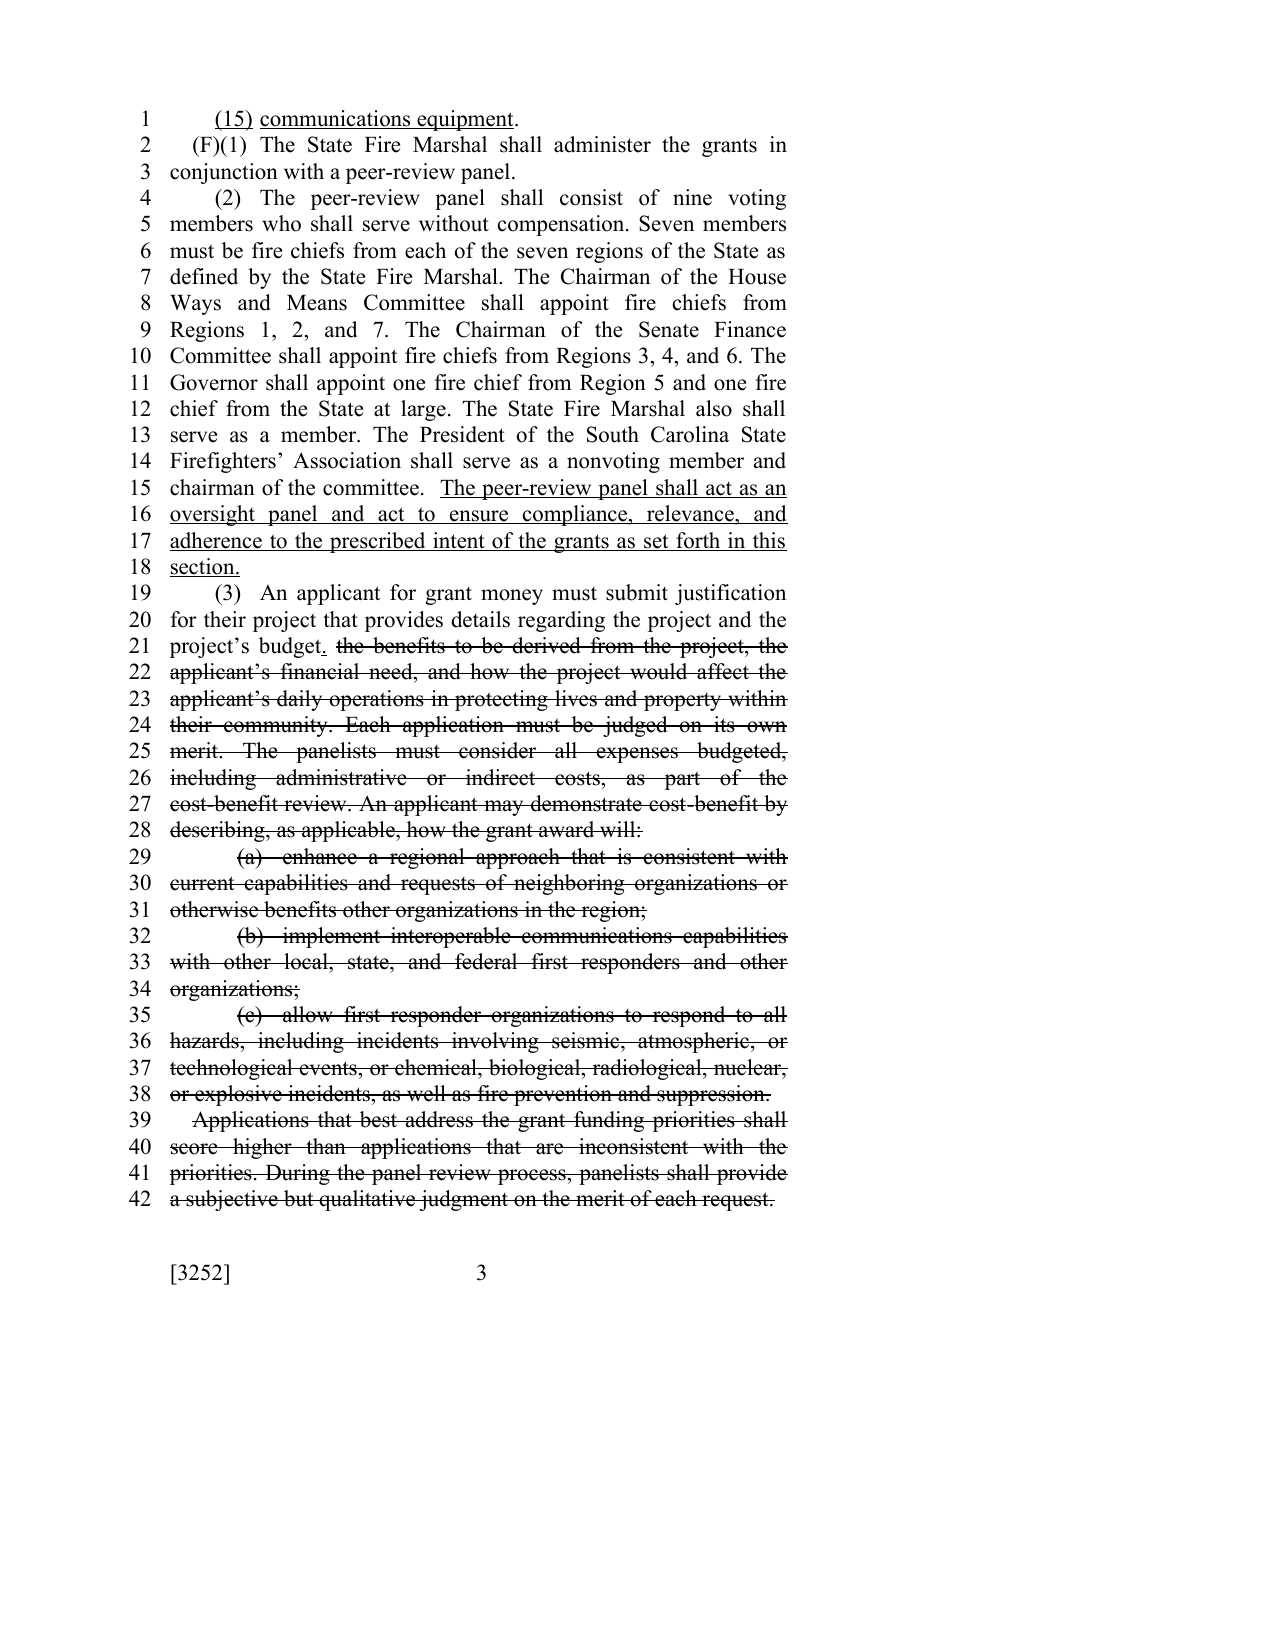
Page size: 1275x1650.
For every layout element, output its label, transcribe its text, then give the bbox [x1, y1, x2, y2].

text (a) enhance a regional approach that is consistent with current capabilities and requests of neighboring organizations or otherwise benefits other organizations in the region; [169, 843, 787, 884]
text Applications that best address the grant funding priorities shall score higher than applications that are inconsistent with the priorities. During the panel review process, panelists shall provide a subjective but qualitative judgment on the merit of each request. [169, 1148, 787, 1174]
text Applications that best address the grant funding priorities shall score higher than applications that are inconsistent with the priorities. During the panel review process, panelists shall provide a subjective but qualitative judgment on the merit of each request. [169, 1106, 787, 1147]
text (3) An applicant for grant money must submit justification for their project that provides details regarding the project and the project’s budget. the benefits to be derived from the project, the applicant’s financial need, and how the project would affect the applicant’s daily operations in protecting lives and property within their community. Each application must be judged on its own merit. The panelists must consider all expenses budgeted, including administrative or indirect costs, as part of the cost-benefit review. An applicant may demonstrate cost-benefit by describing, as applicable, how the grant award will: [169, 579, 787, 673]
text (b) implement interoperable communications capabilities with other local, state, and federal first responders and other organizations; [169, 922, 787, 963]
text (2) The peer-review panel shall consist of nine voting members who shall serve without compensation. Seven members must be fire chiefs from each of the seven regions of the State as defined by the State Fire Marshal. The Chairman of the House Ways and Means Committee shall appoint fire chiefs from Regions 1, 2, and 7. The Chairman of the Senate Finance Committee shall appoint fire chiefs from Regions 3, 4, and 6. The Governor shall appoint one fire chief from Region 5 and one fire chief from the State at large. The State Fire Marshal also shall serve as a member. The President of the South Carolina State Firefighters’ Association shall serve as a nonvoting member and chairman of the committee. The peer-review panel shall act as an oversight panel and act to ensure compliance, relevance, and adherence to the prescribed intent of the grants as set forth in this section. [169, 184, 787, 523]
text (b) implement interoperable communications capabilities with other local, state, and federal first responders and other organizations; [169, 964, 787, 1001]
text (c) allow first responder organizations to respond to all hazards, including incidents involving seismic, atmospheric, or technological events, or chemical, biological, radiological, nuclear, or explosive incidents, as well as fire prevention and suppression. [169, 1069, 787, 1106]
text (F)(1) The State Fire Marshal shall administer the grants in conjunction with a peer-review panel. [169, 131, 787, 184]
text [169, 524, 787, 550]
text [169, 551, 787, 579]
text (15) communications equipment. [169, 105, 787, 131]
text (c) allow first responder organizations to respond to all hazards, including incidents involving seismic, atmospheric, or technological events, or chemical, biological, radiological, nuclear, or explosive incidents, as well as fire prevention and suppression. [169, 1001, 787, 1042]
text Applications that best address the grant funding priorities shall score higher than applications that are inconsistent with the priorities. During the panel review process, panelists shall provide a subjective but qualitative judgment on the merit of each request. [169, 1175, 787, 1212]
text (a) enhance a regional approach that is consistent with current capabilities and requests of neighboring organizations or otherwise benefits other organizations in the region; [169, 885, 787, 922]
